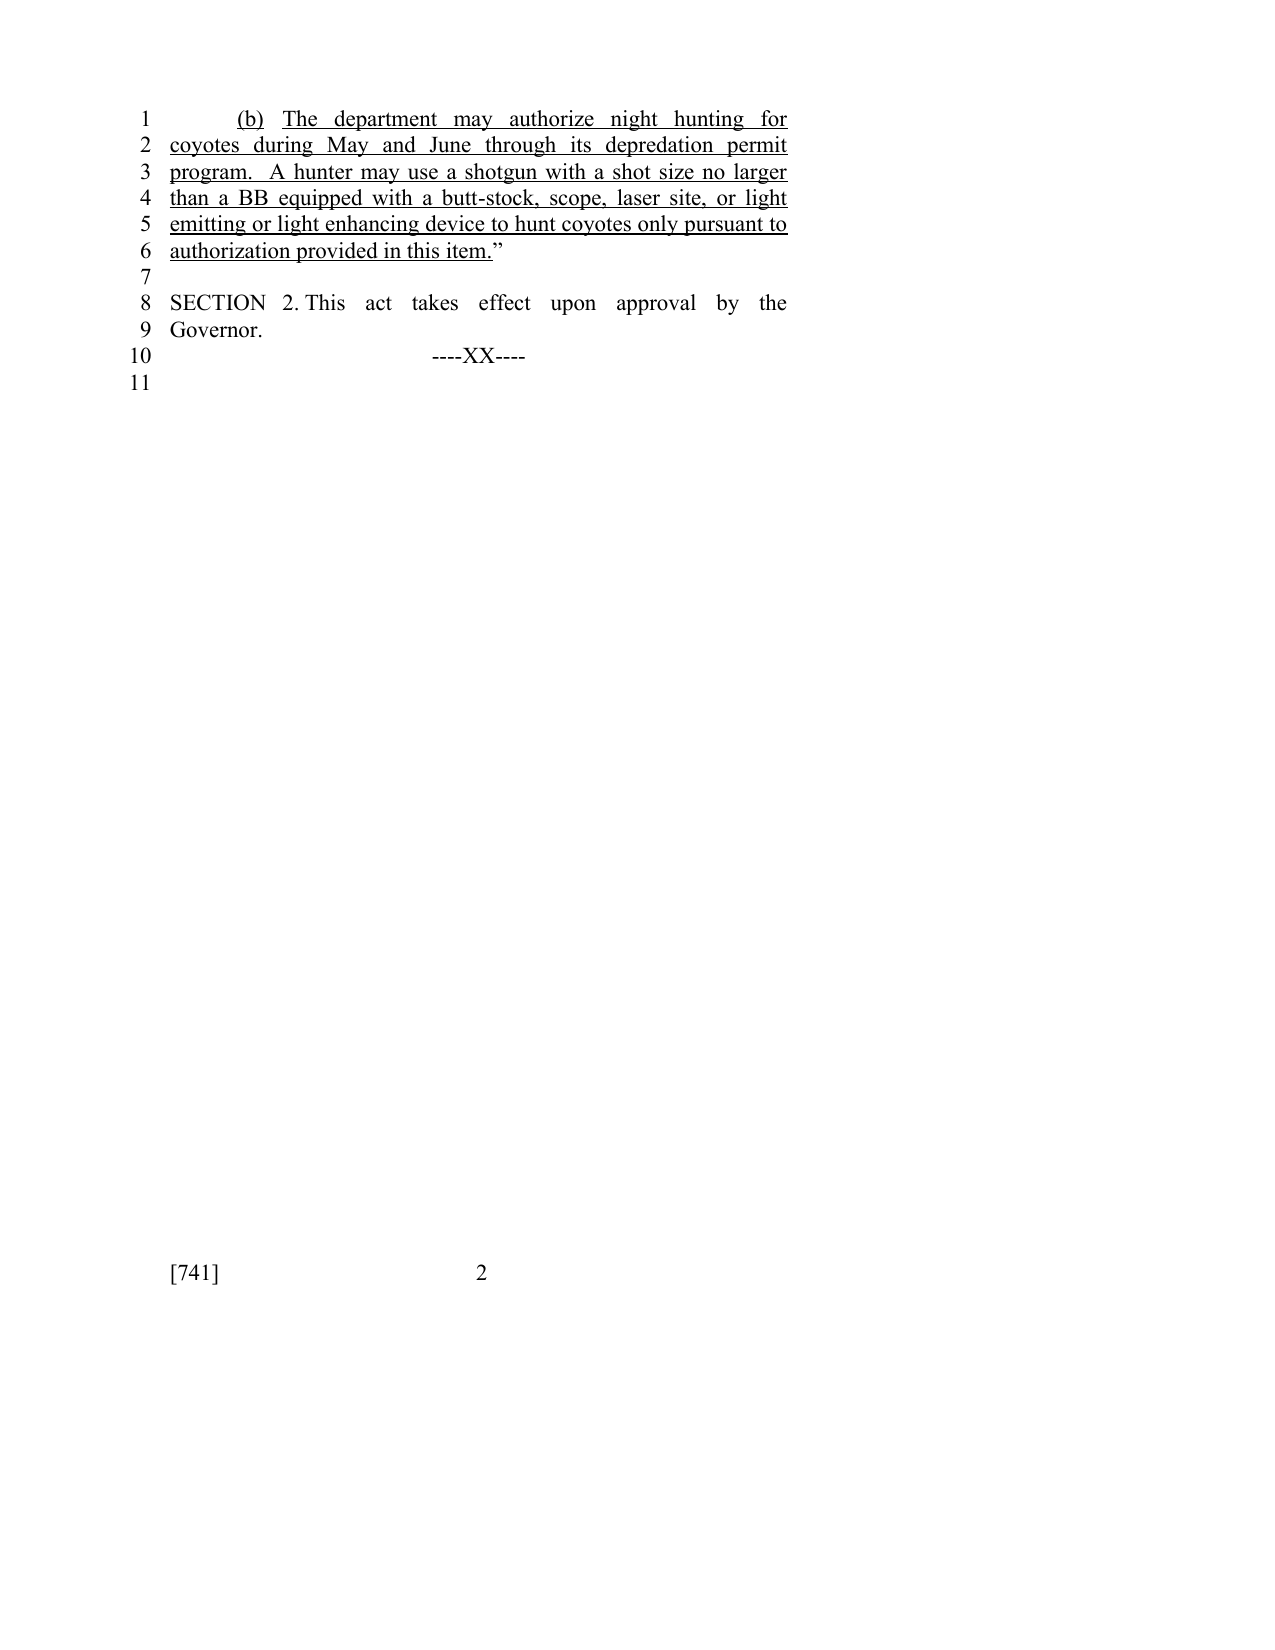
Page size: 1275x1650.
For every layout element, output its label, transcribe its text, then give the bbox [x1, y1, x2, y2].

text ----XX---- [169, 342, 787, 368]
text (b) The department may authorize night hunting for coyotes during May and June through its depredation permit program. A hunter may use a shotgun with a shot size no larger than a BB equipped with a butt-stock, scope, laser site, or light emitting or light enhancing device to hunt coyotes only pursuant to authorization provided in this item.” [169, 105, 787, 154]
text SECTION 2. This act takes effect upon approval by the Governor. [169, 289, 787, 342]
